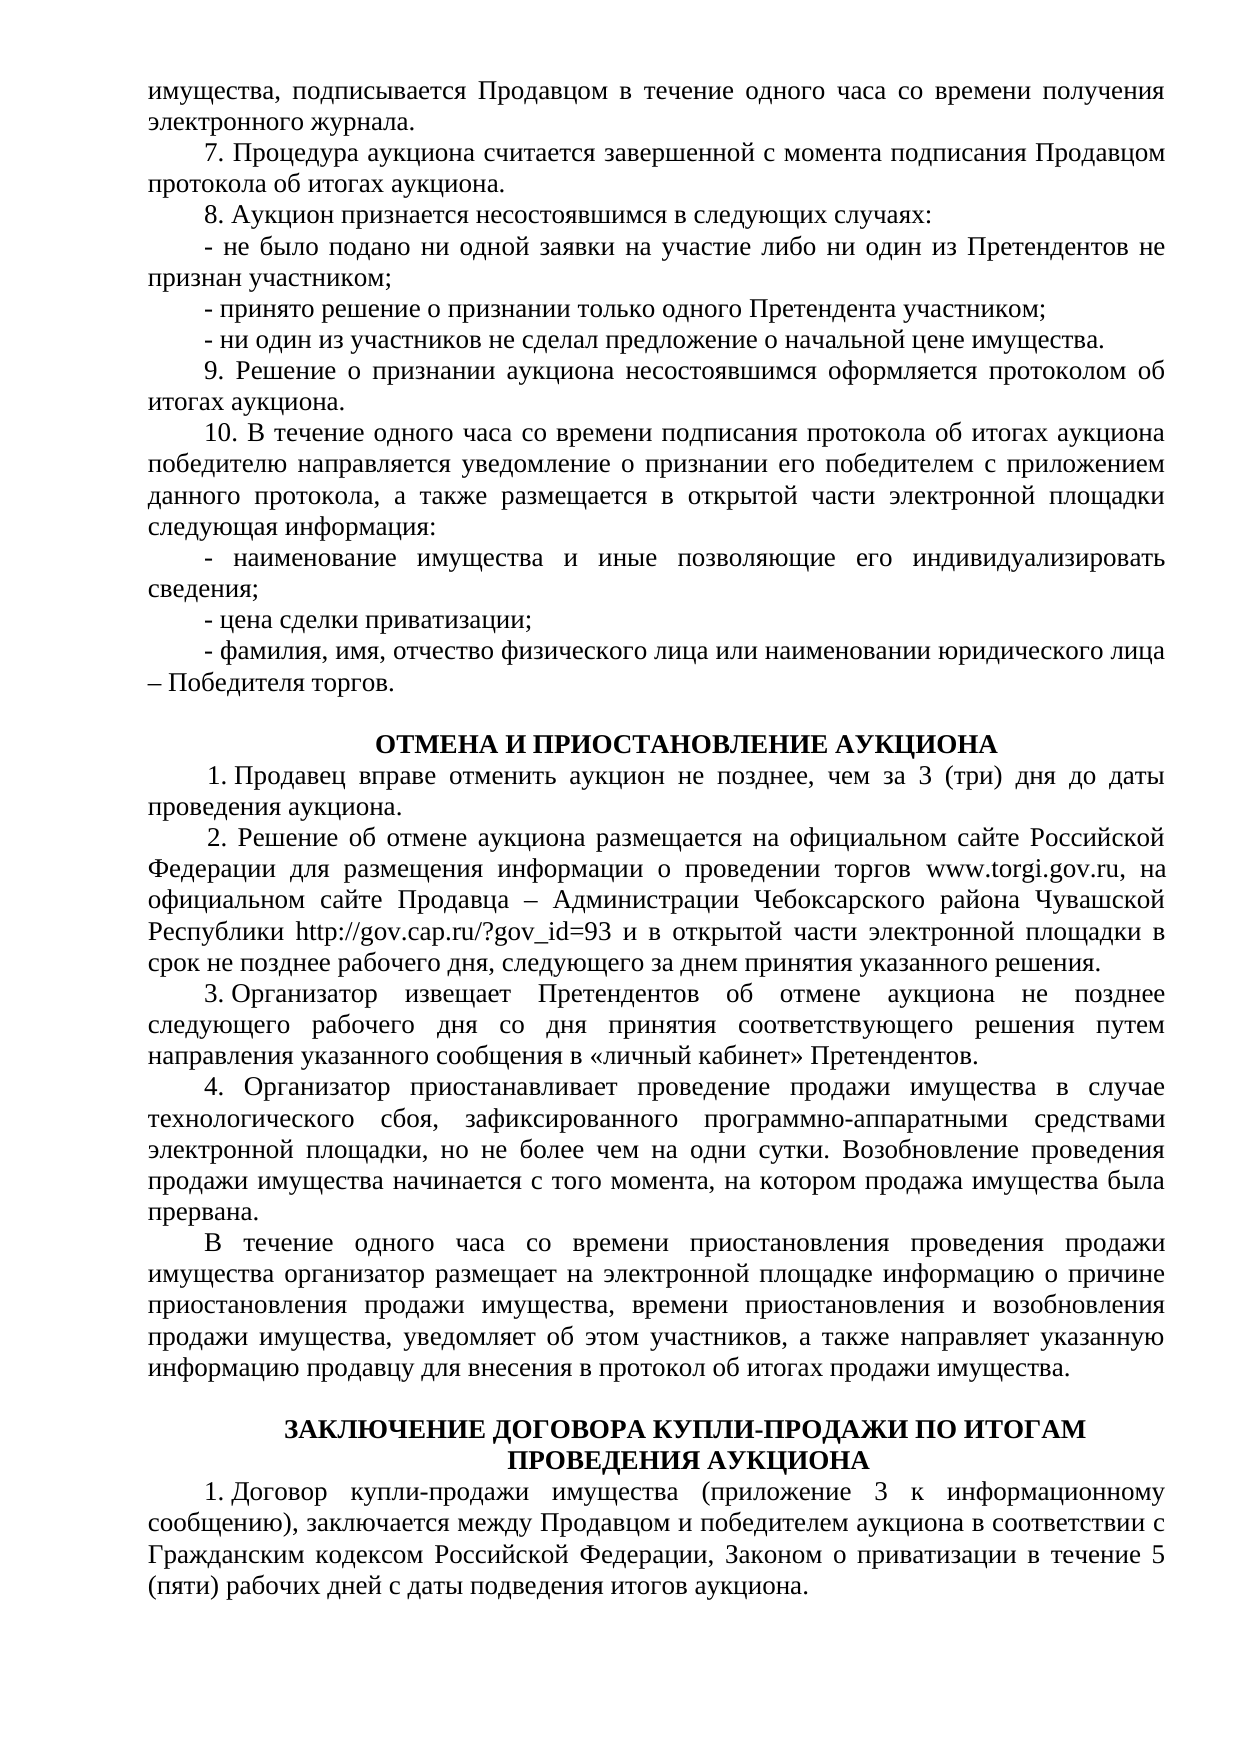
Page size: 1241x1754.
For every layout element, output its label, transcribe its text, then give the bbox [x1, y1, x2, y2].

text Отмена и приостановление аукциона [148, 728, 1166, 759]
text 2. Решение об отмене аукциона размещается на официальном сайте Российской Федерации для размещения информации о проведении торгов www.torgi.gov.ru, на официальном сайте Продавца – Администрации Чебоксарского района Чувашской Республики http://gov.cap.ru/?gov_id=93 и в открытой части электронной площадки в срок не позднее рабочего дня, следующего за днем принятия указанного решения. [148, 821, 1166, 977]
text В течение одного часа со времени приостановления проведения продажи имущества организатор размещает на электронной площадке информацию о причине приостановления продажи имущества, времени приостановления и возобновления продажи имущества, уведомляет об этом участников, а также направляет указанную информацию продавцу для внесения в протокол об итогах продажи имущества. [148, 1226, 1166, 1382]
text 3. Организатор извещает Претендентов об отмене аукциона не позднее следующего рабочего дня со дня принятия соответствующего решения путем направления указанного сообщения в «личный кабинет» Претендентов. [148, 977, 1166, 1071]
text 10. В течение одного часа со времени подписания протокола об итогах аукциона победителю направляется уведомление о признании его победителем с приложением данного протокола, а также размещается в открытой части электронной площадки следующая информация: [148, 416, 1166, 541]
text - не было подано ни одной заявки на участие либо ни один из Претендентов не признан участником; [148, 229, 1166, 292]
text 8. Аукцион признается несостоявшимся в следующих случаях: [148, 198, 1166, 229]
text - принято решение о признании только одного Претендента участником; [148, 292, 1166, 323]
text 1. Договор купли-продажи имущества (приложение 3 к информационному сообщению), заключается между Продавцом и победителем аукциона в соответствии с Гражданским кодексом Российской Федерации, Законом о приватизации в течение 5 (пяти) рабочих дней с даты подведения итогов аукциона. [148, 1475, 1166, 1600]
text - наименование имущества и иные позволяющие его индивидуализировать сведения; [148, 541, 1166, 603]
text - ни один из участников не сделал предложение о начальной цене имущества. [148, 323, 1166, 354]
text - фамилия, имя, отчество физического лица или наименовании юридического лица – Победителя торгов. [148, 634, 1166, 697]
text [148, 74, 1166, 136]
text проведения аукциона [148, 1444, 1166, 1475]
text 7. Процедура аукциона считается завершенной с момента подписания Продавцом протокола об итогах аукциона. [148, 136, 1166, 198]
text Заключение договора купли-продажи по итогам [148, 1413, 1166, 1444]
text - цена сделки приватизации; [148, 603, 1166, 634]
text 4. Организатор приостанавливает проведение продажи имущества в случае технологического сбоя, зафиксированного программно-аппаратными средствами электронной площадки, но не более чем на одни сутки. Возобновление проведения продажи имущества начинается с того момента, на котором продажа имущества была прервана. [148, 1071, 1166, 1226]
text 9. Решение о признании аукциона несостоявшимся оформляется протоколом об итогах аукциона. [148, 354, 1166, 416]
text 1. Продавец вправе отменить аукцион не позднее, чем за 3 (три) дня до даты проведения аукциона. [148, 759, 1166, 821]
